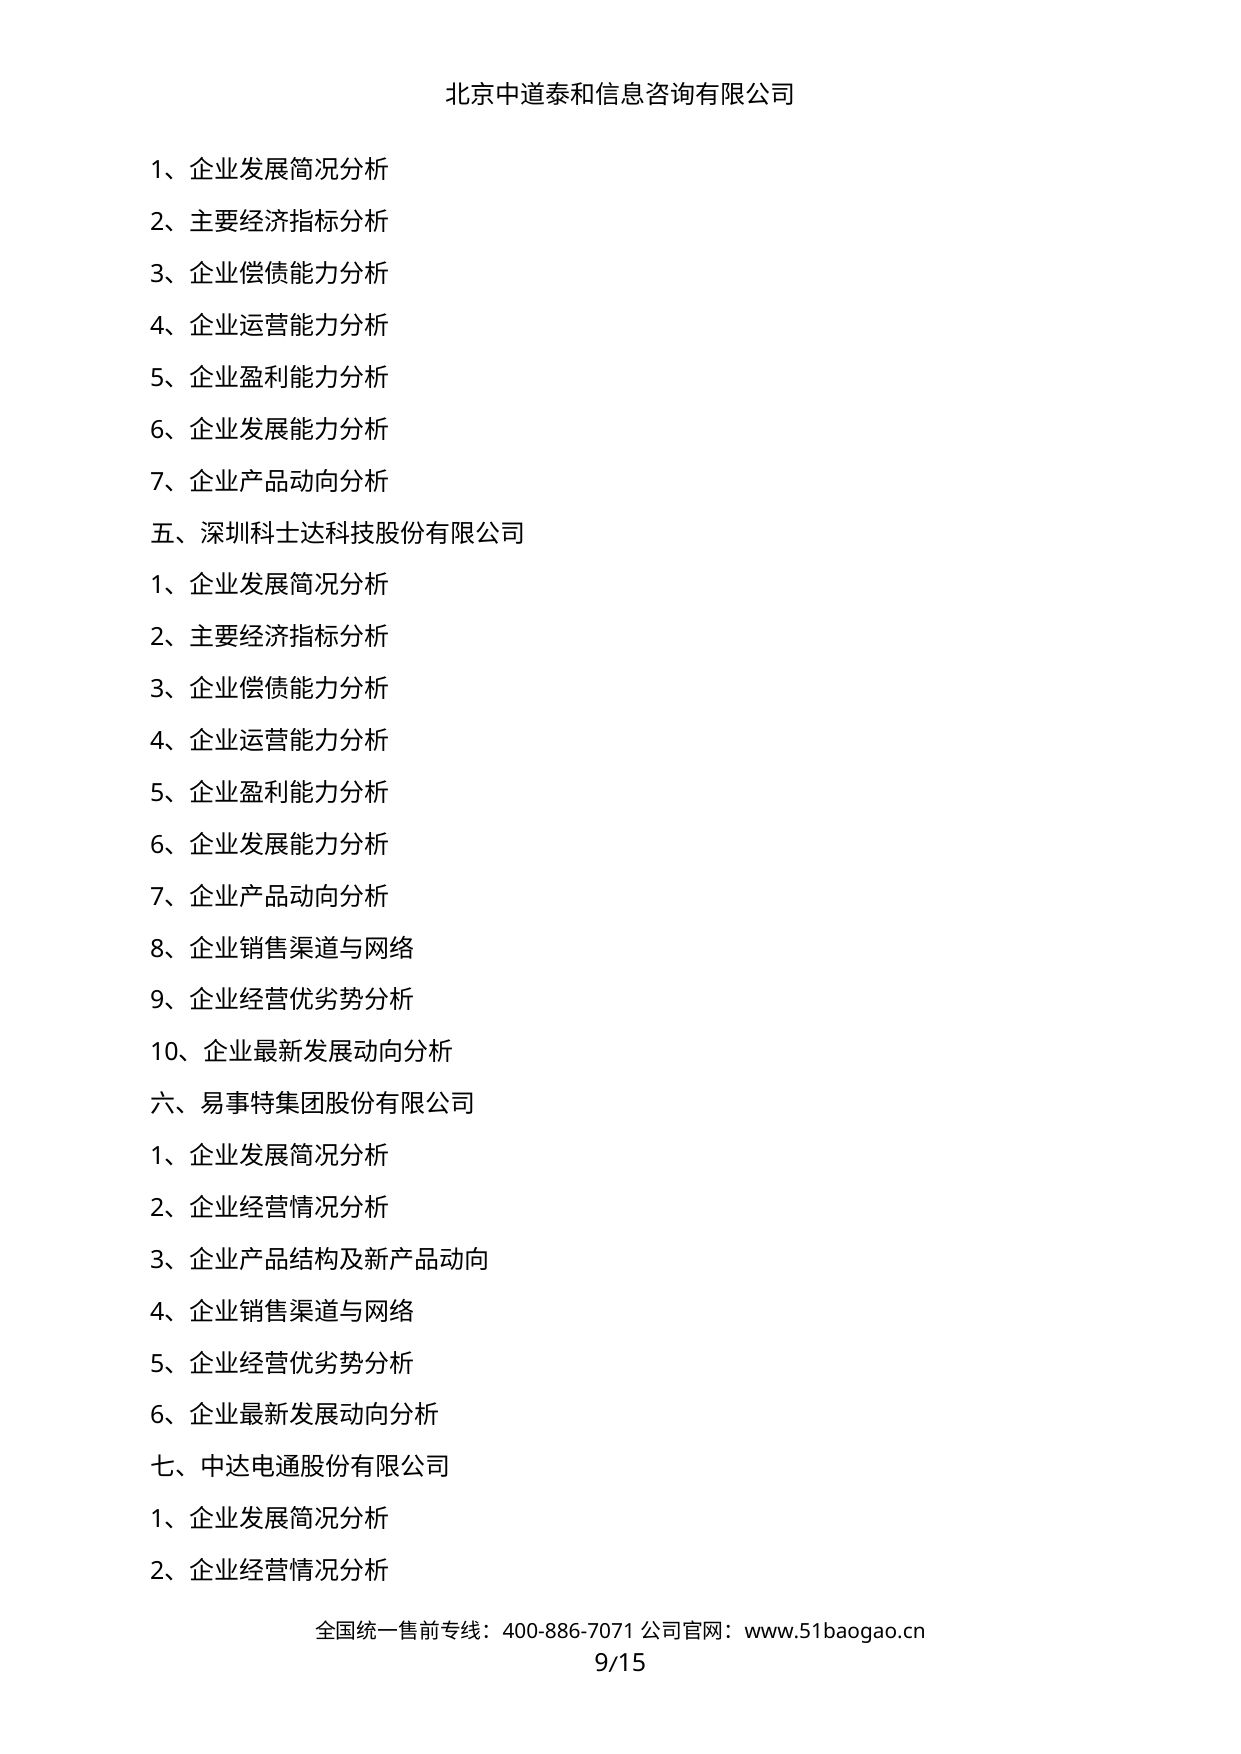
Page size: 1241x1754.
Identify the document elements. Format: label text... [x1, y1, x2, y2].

text 3、企业产品结构及新产品动向 [150, 1239, 1090, 1276]
text 5、企业盈利能力分析 [150, 772, 1090, 809]
text 6、企业最新发展动向分析 [150, 1395, 1090, 1431]
text 2、企业经营情况分析 [150, 1187, 1090, 1224]
text 2、主要经济指标分析 [150, 202, 1090, 238]
text 4、企业销售渠道与网络 [150, 1291, 1090, 1327]
text 5、企业经营优劣势分析 [150, 1343, 1090, 1379]
text 3、企业偿债能力分析 [150, 254, 1090, 290]
text 1、企业发展简况分析 [150, 565, 1090, 601]
text 8、企业销售渠道与网络 [150, 928, 1090, 964]
text 4、企业运营能力分析 [150, 306, 1090, 342]
text 1、企业发展简况分析 [150, 1136, 1090, 1172]
text 10、企业最新发展动向分析 [150, 1032, 1090, 1068]
text 7、企业产品动向分析 [150, 876, 1090, 912]
text 5、企业盈利能力分析 [150, 357, 1090, 394]
text 六、易事特集团股份有限公司 [150, 1084, 1090, 1120]
text 9、企业经营优劣势分析 [150, 980, 1090, 1016]
text 五、深圳科士达科技股份有限公司 [150, 513, 1090, 549]
text 1、企业发展简况分析 [150, 1499, 1090, 1535]
text 4、企业运营能力分析 [150, 721, 1090, 757]
text 6、企业发展能力分析 [150, 824, 1090, 861]
text 七、中达电通股份有限公司 [150, 1447, 1090, 1483]
text 3、企业偿债能力分析 [150, 669, 1090, 705]
text 2、主要经济指标分析 [150, 617, 1090, 653]
text 1、企业发展简况分析 [150, 150, 1090, 186]
text 7、企业产品动向分析 [150, 461, 1090, 497]
text 6、企业发展能力分析 [150, 409, 1090, 446]
text 2、企业经营情况分析 [150, 1551, 1090, 1587]
